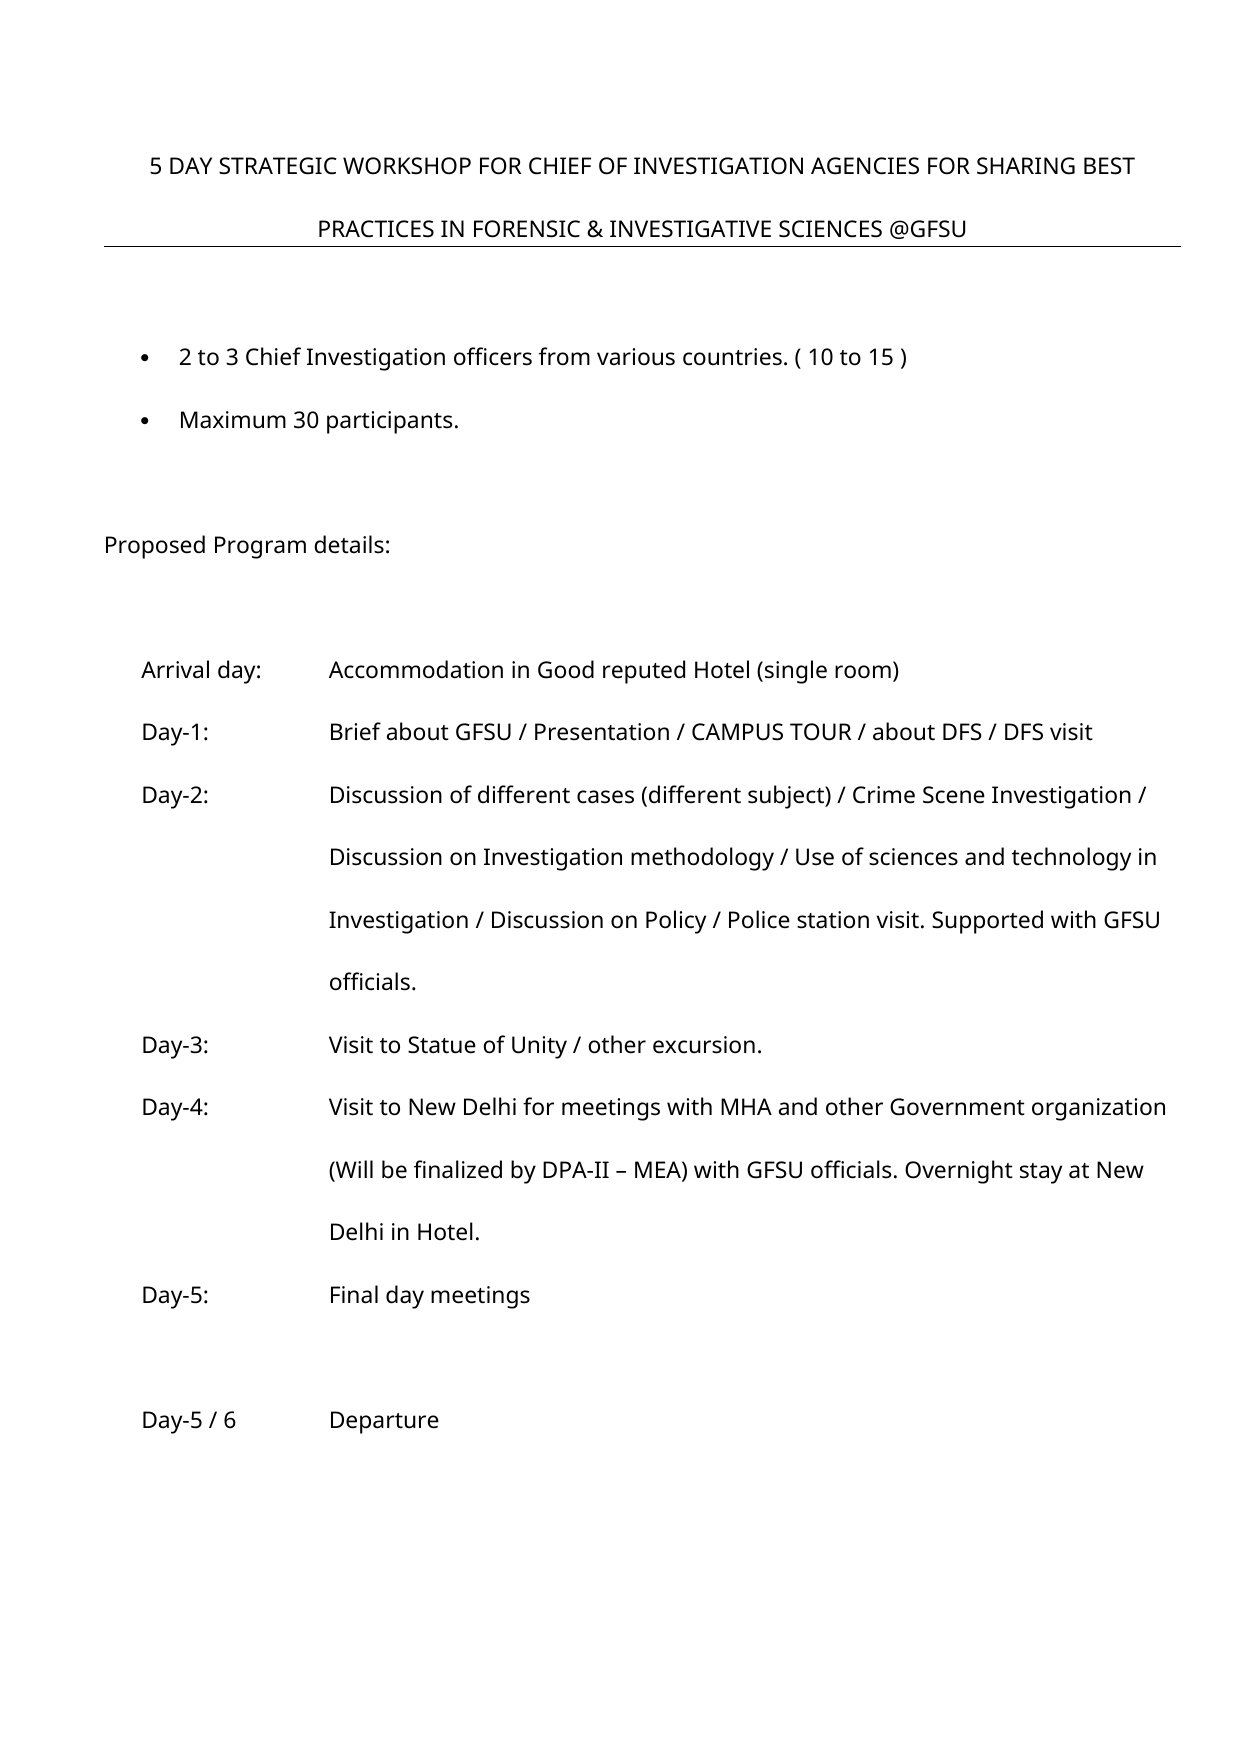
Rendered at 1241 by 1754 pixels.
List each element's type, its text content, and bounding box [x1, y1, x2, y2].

text Day-2: Discussion of different cases (different subject) / Crime Scene Investigation / Discussion on Investigation methodology / Use of sciences and technology in Investigation / Discussion on Policy / Police station visit. Supported with GFSU officials. [141, 779, 1181, 997]
list Maximum 30 participants. [141, 404, 1181, 435]
text Arrival day: Accommodation in Good reputed Hotel (single room) [141, 654, 1181, 685]
text Day-3: Visit to Statue of Unity / other excursion. [103, 1029, 1181, 1060]
text 5 DAY STRATEGIC WORKSHOP FOR CHIEF OF INVESTIGATION AGENCIES FOR SHARING BEST PRACTICES IN FORENSIC & INVESTIGATIVE SCIENCES @GFSU [103, 150, 1181, 247]
text Day-5 / 6 Departure [141, 1404, 1181, 1435]
text Day-4: Visit to New Delhi for meetings with MHA and other Government organization (Will be finalized by DPA-II – MEA) with GFSU officials. Overnight stay at New Delhi in Hotel. [141, 1091, 1181, 1247]
text Day-5: Final day meetings [141, 1279, 1181, 1310]
text Proposed Program details: [103, 529, 1181, 560]
list 2 to 3 Chief Investigation officers from various countries. ( 10 to 15 ) [141, 341, 1181, 372]
text Day-1: Brief about GFSU / Presentation / CAMPUS TOUR / about DFS / DFS visit [141, 716, 1181, 747]
